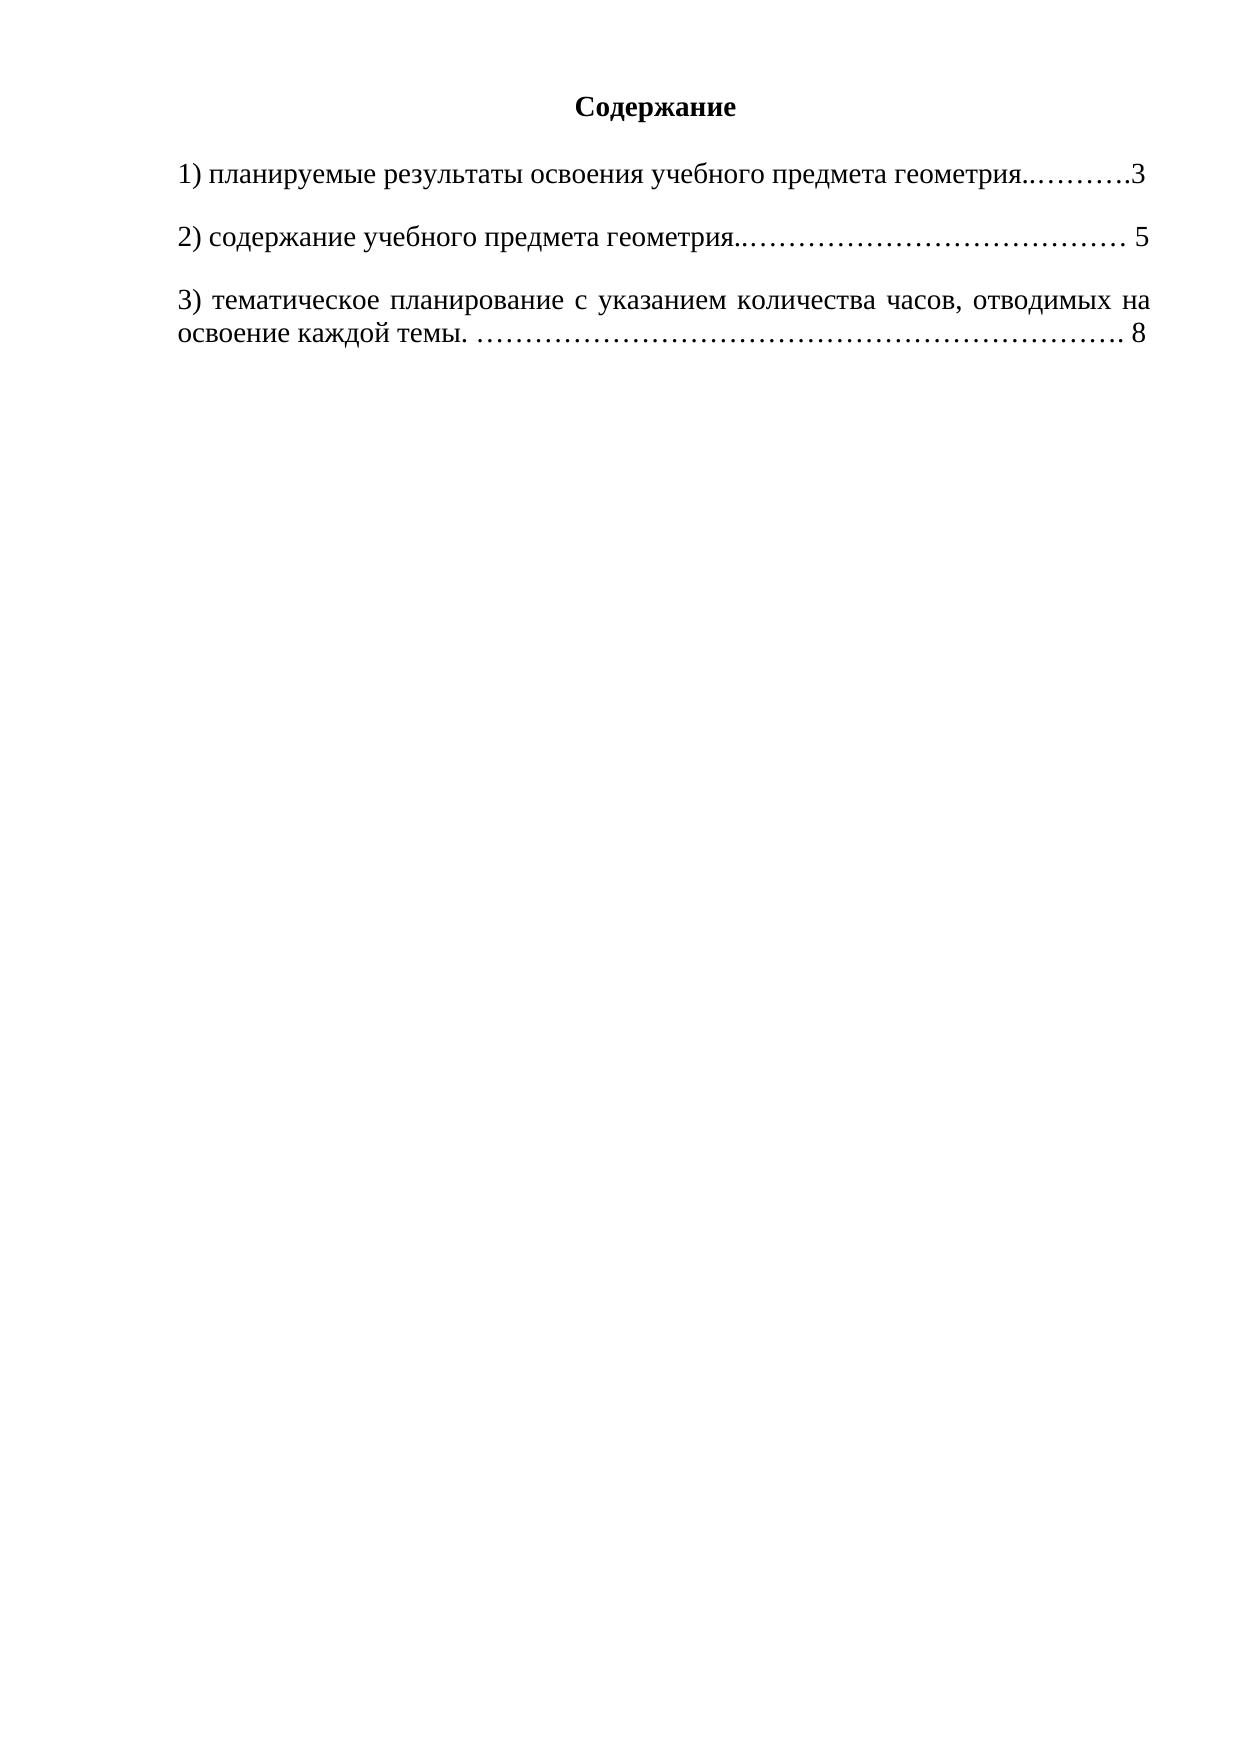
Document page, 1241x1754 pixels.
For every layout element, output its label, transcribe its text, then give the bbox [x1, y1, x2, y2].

text 2) содержание учебного предмета геометрия..………………………………… 5 [177, 219, 1152, 253]
text 1) планируемые результаты освоения учебного предмета геометрия..……….3 [177, 156, 1152, 190]
text 3) тематическое планирование с указанием количества часов, отводимых на освоение каждой темы. …………………………………………………………. 8 [177, 282, 1152, 349]
text Содержание [177, 89, 1133, 122]
